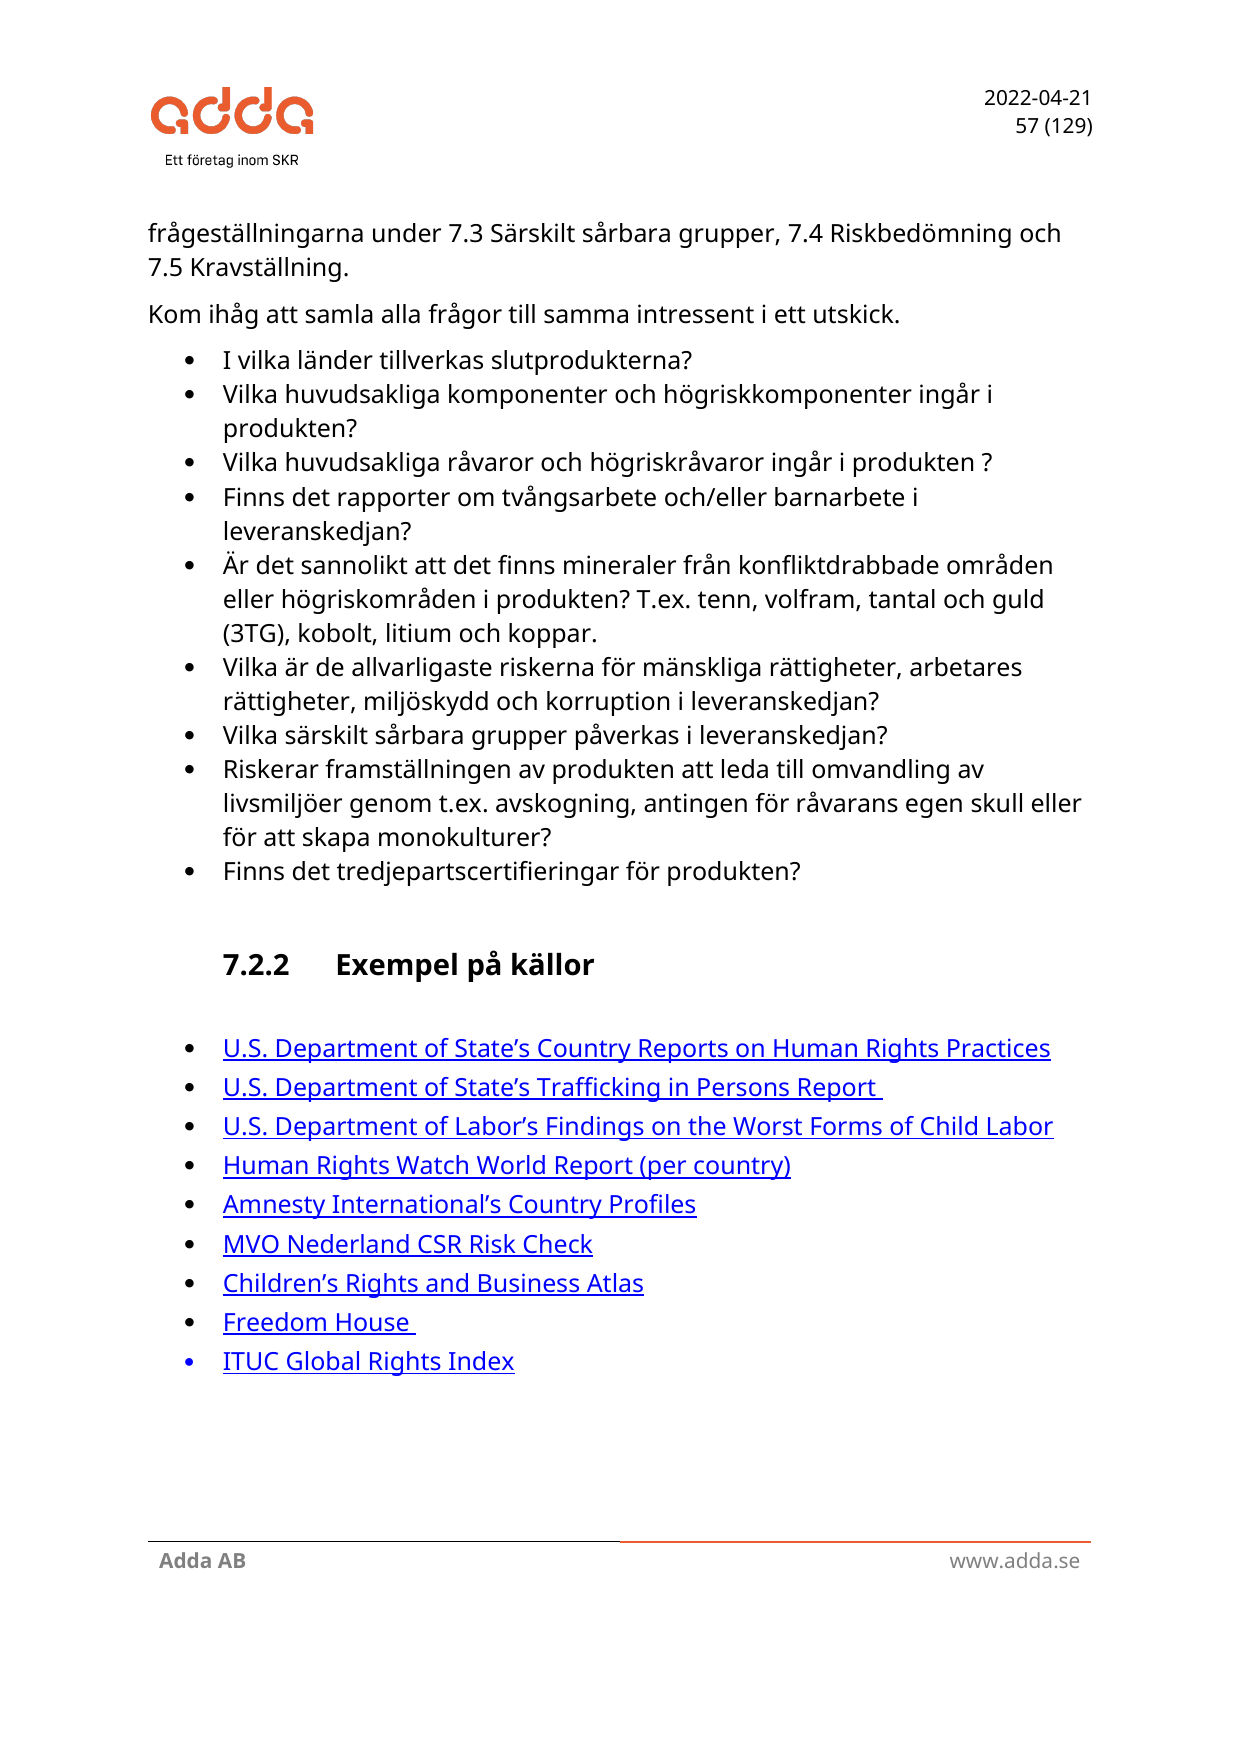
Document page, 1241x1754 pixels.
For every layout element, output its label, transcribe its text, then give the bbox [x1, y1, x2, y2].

list Vilka är de allvarligaste riskerna för mänskliga rättigheter, arbetares rättigheter, miljöskydd och korruption i leveranskedjan? [185, 649, 1092, 718]
list Amnesty International’s Country Profiles [185, 1187, 1092, 1221]
list Exempel på källor [223, 944, 1092, 984]
list Human Rights Watch World Report (per country) [185, 1148, 1092, 1182]
list ITUC Global Rights Index [185, 1344, 1092, 1378]
list Vilka huvudsakliga råvaror och högriskråvaror ingår i produkten ? [185, 445, 1092, 479]
list U.S. Department of Labor’s Findings on the Worst Forms of Child Labor [185, 1109, 1092, 1143]
list Children’s Rights and Business Atlas [185, 1265, 1092, 1299]
list Vilka särskilt sårbara grupper påverkas i leveranskedjan? [185, 718, 1092, 752]
list Finns det tredjepartscertifieringar för produkten? [185, 854, 1092, 888]
text Kom ihåg att samla alla frågor till samma intressent i ett utskick. [148, 296, 1092, 330]
list I vilka länder tillverkas slutprodukterna? [185, 343, 1092, 377]
list Är det sannolikt att det finns mineraler från konfliktdrabbade områden eller högriskområden i produkten? T.ex. tenn, volfram, tantal och guld (3TG), kobolt, litium och koppar. [185, 547, 1092, 649]
list U.S. Department of State’s Country Reports on Human Rights Practices [185, 1030, 1092, 1064]
list U.S. Department of State’s Trafficking in Persons Report [185, 1069, 1092, 1104]
list Riskerar framställningen av produkten att leda till omvandling av livsmiljöer genom t.ex. avskogning, antingen för råvarans egen skull eller för att skapa monokulturer? [185, 752, 1092, 854]
list Vilka huvudsakliga komponenter och högriskkomponenter ingår i produkten? [185, 377, 1092, 445]
picture [147, 83, 314, 168]
list Finns det rapporter om tvångsarbete och/eller barnarbete i leveranskedjan? [185, 479, 1092, 547]
list MVO Nederland CSR Risk Check [185, 1226, 1092, 1260]
list Freedom House [185, 1304, 1092, 1339]
